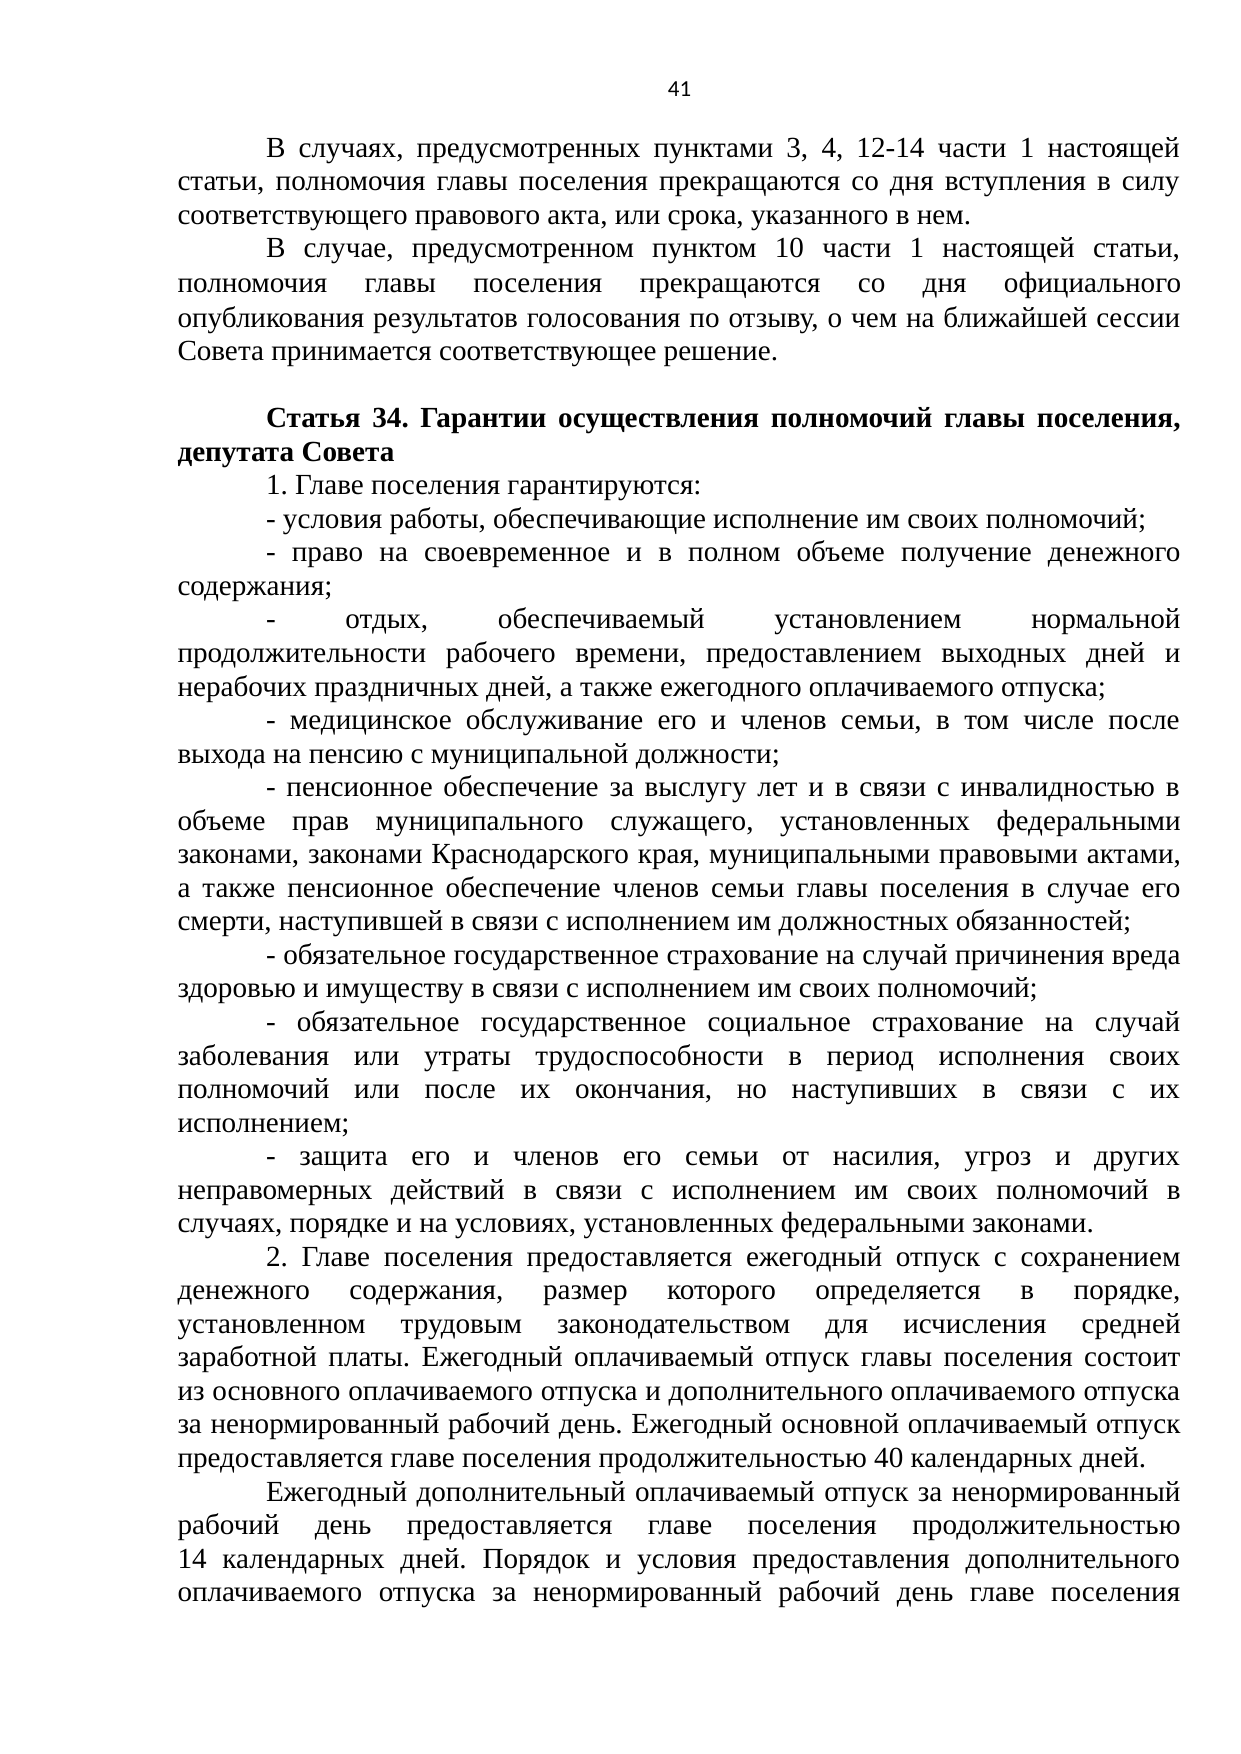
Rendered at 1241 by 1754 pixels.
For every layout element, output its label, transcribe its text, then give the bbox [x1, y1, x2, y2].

text В случаях, предусмотренных пунктами 3, 4, 12-14 части 1 настоящей статьи, полномочия главы поселения прекращаются со дня вступления в силу соответствующего правового акта, или срока, указанного в нем. [177, 130, 1181, 231]
text - обязательное государственное социальное страхование на случай заболевания или утраты трудоспособности в период исполнения своих полномочий или после их окончания, но наступивших в связи с их исполнением; [177, 1004, 1181, 1138]
text - отдых, обеспечиваемый установлением нормальной продолжительности рабочего времени, предоставлением выходных дней и нерабочих праздничных дней, а также ежегодного оплачиваемого отпуска; [177, 602, 1181, 702]
text - защита его и членов его семьи от насилия, угроз и других неправомерных действий в связи с исполнением им своих полномочий в случаях, порядке и на условиях, установленных федеральными законами. [177, 1138, 1181, 1239]
text - условия работы, обеспечивающие исполнение им своих полномочий; [177, 501, 1181, 534]
text - обязательное государственное страхование на случай причинения вреда здоровью и имуществу в связи с исполнением им своих полномочий; [177, 937, 1181, 1004]
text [177, 1474, 1181, 1608]
text 1. Главе поселения гарантируются: [177, 467, 1181, 501]
text Статья 34. Гарантии осуществления полномочий главы поселения, депутата Совета [177, 400, 1181, 467]
text В случае, предусмотренном пунктом 10 части 1 настоящей статьи, полномочия главы поселения прекращаются со дня официального опубликования результатов голосования по отзыву, о чем на ближайшей сессии Совета принимается соответствующее решение. [177, 231, 1181, 367]
text - право на своевременное и в полном объеме получение денежного содержания; [177, 534, 1181, 602]
text 2. Главе поселения предоставляется ежегодный отпуск с сохранением денежного содержания, размер которого определяется в порядке, установленном трудовым законодательством для исчисления средней заработной платы. Ежегодный оплачиваемый отпуск главы поселения состоит из основного оплачиваемого отпуска и дополнительного оплачиваемого отпуска за ненормированный рабочий день. Ежегодный основной оплачиваемый отпуск предоставляется главе поселения продолжительностью 40 календарных дней. [177, 1239, 1181, 1474]
text - пенсионное обеспечение за выслугу лет и в связи с инвалидностью в объеме прав муниципального служащего, установленных федеральными законами, законами Краснодарского края, муниципальными правовыми актами, а также пенсионное обеспечение членов семьи главы поселения в случае его смерти, наступившей в связи с исполнением им должностных обязанностей; [177, 769, 1181, 937]
text - медицинское обслуживание его и членов семьи, в том числе после выхода на пенсию с муниципальной должности; [177, 702, 1181, 769]
